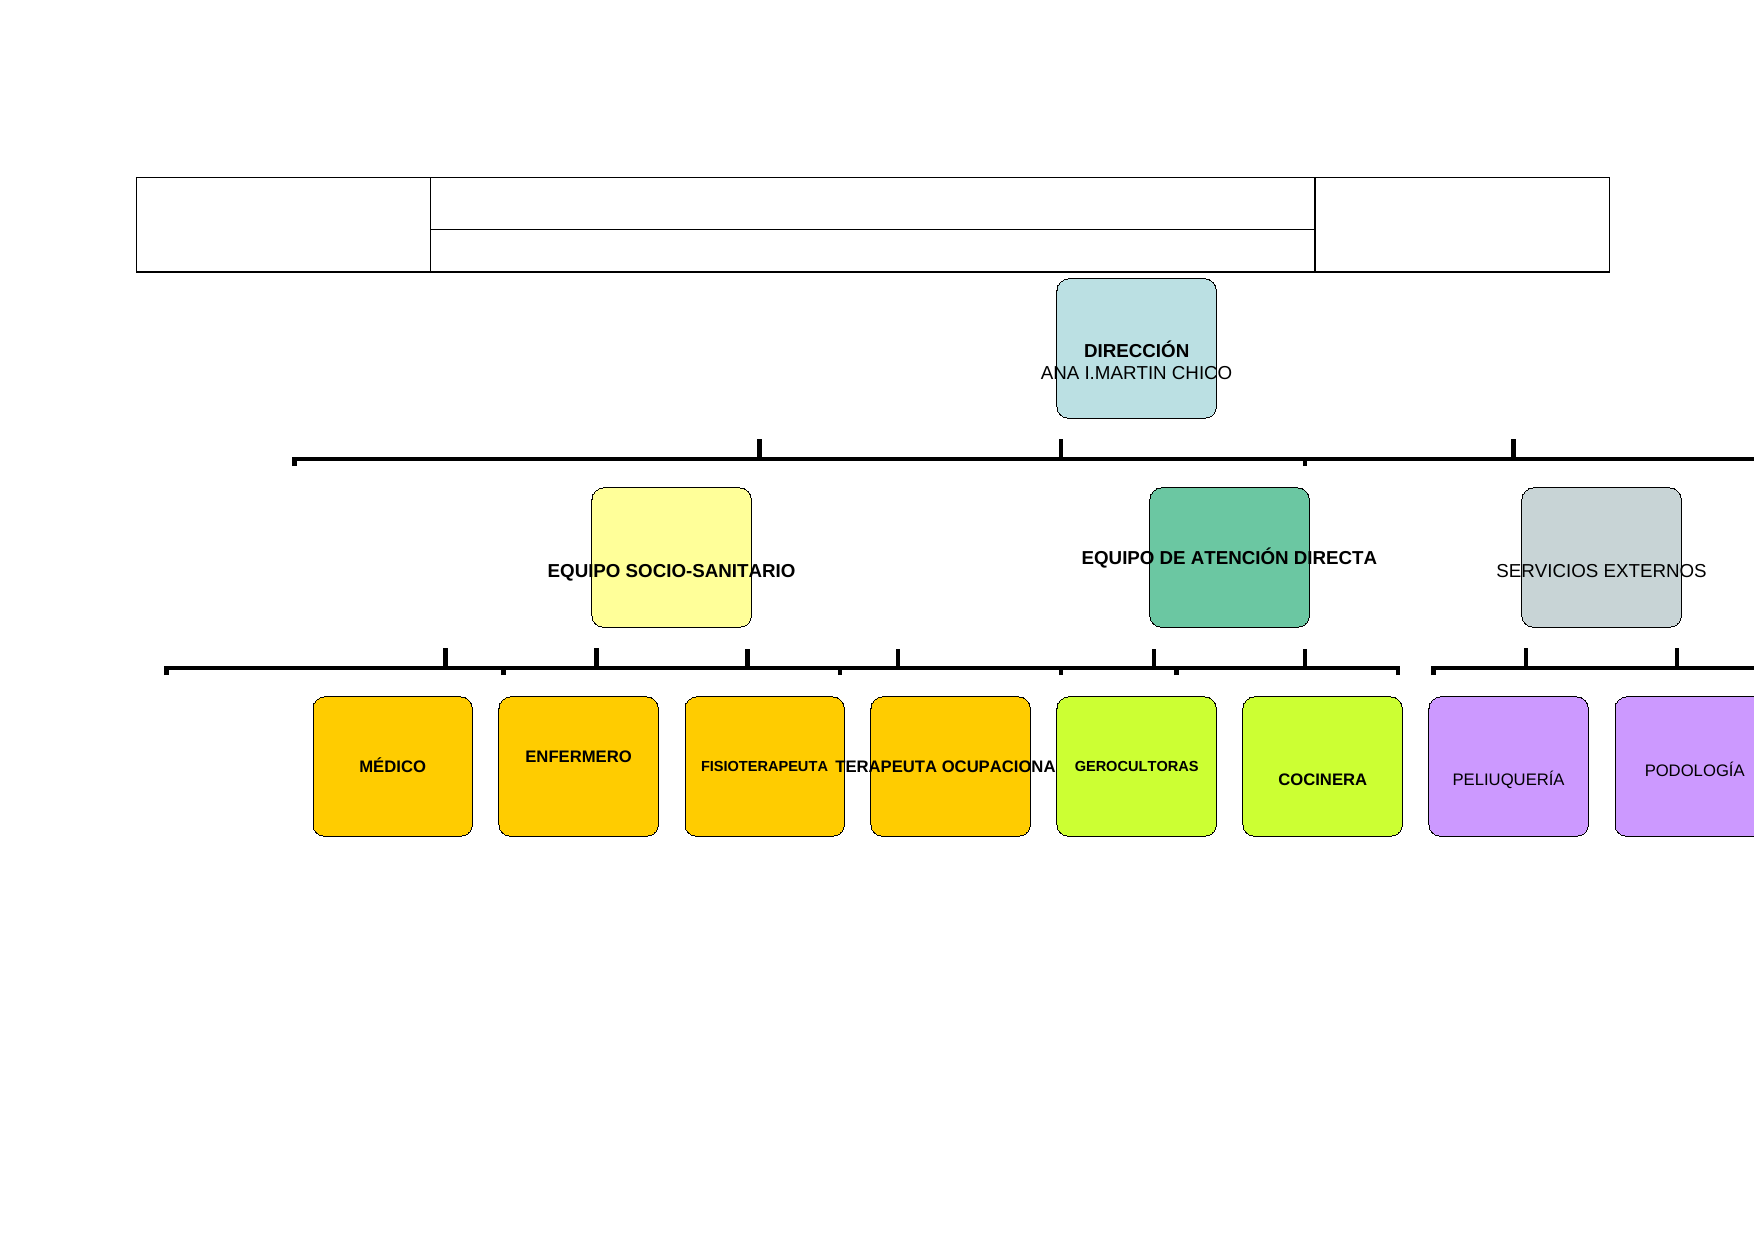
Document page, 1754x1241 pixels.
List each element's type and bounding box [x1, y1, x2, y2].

table_header [137, 178, 430, 271]
table_header [1316, 178, 1609, 271]
table_cell [431, 230, 1314, 271]
table_header [431, 178, 1314, 229]
